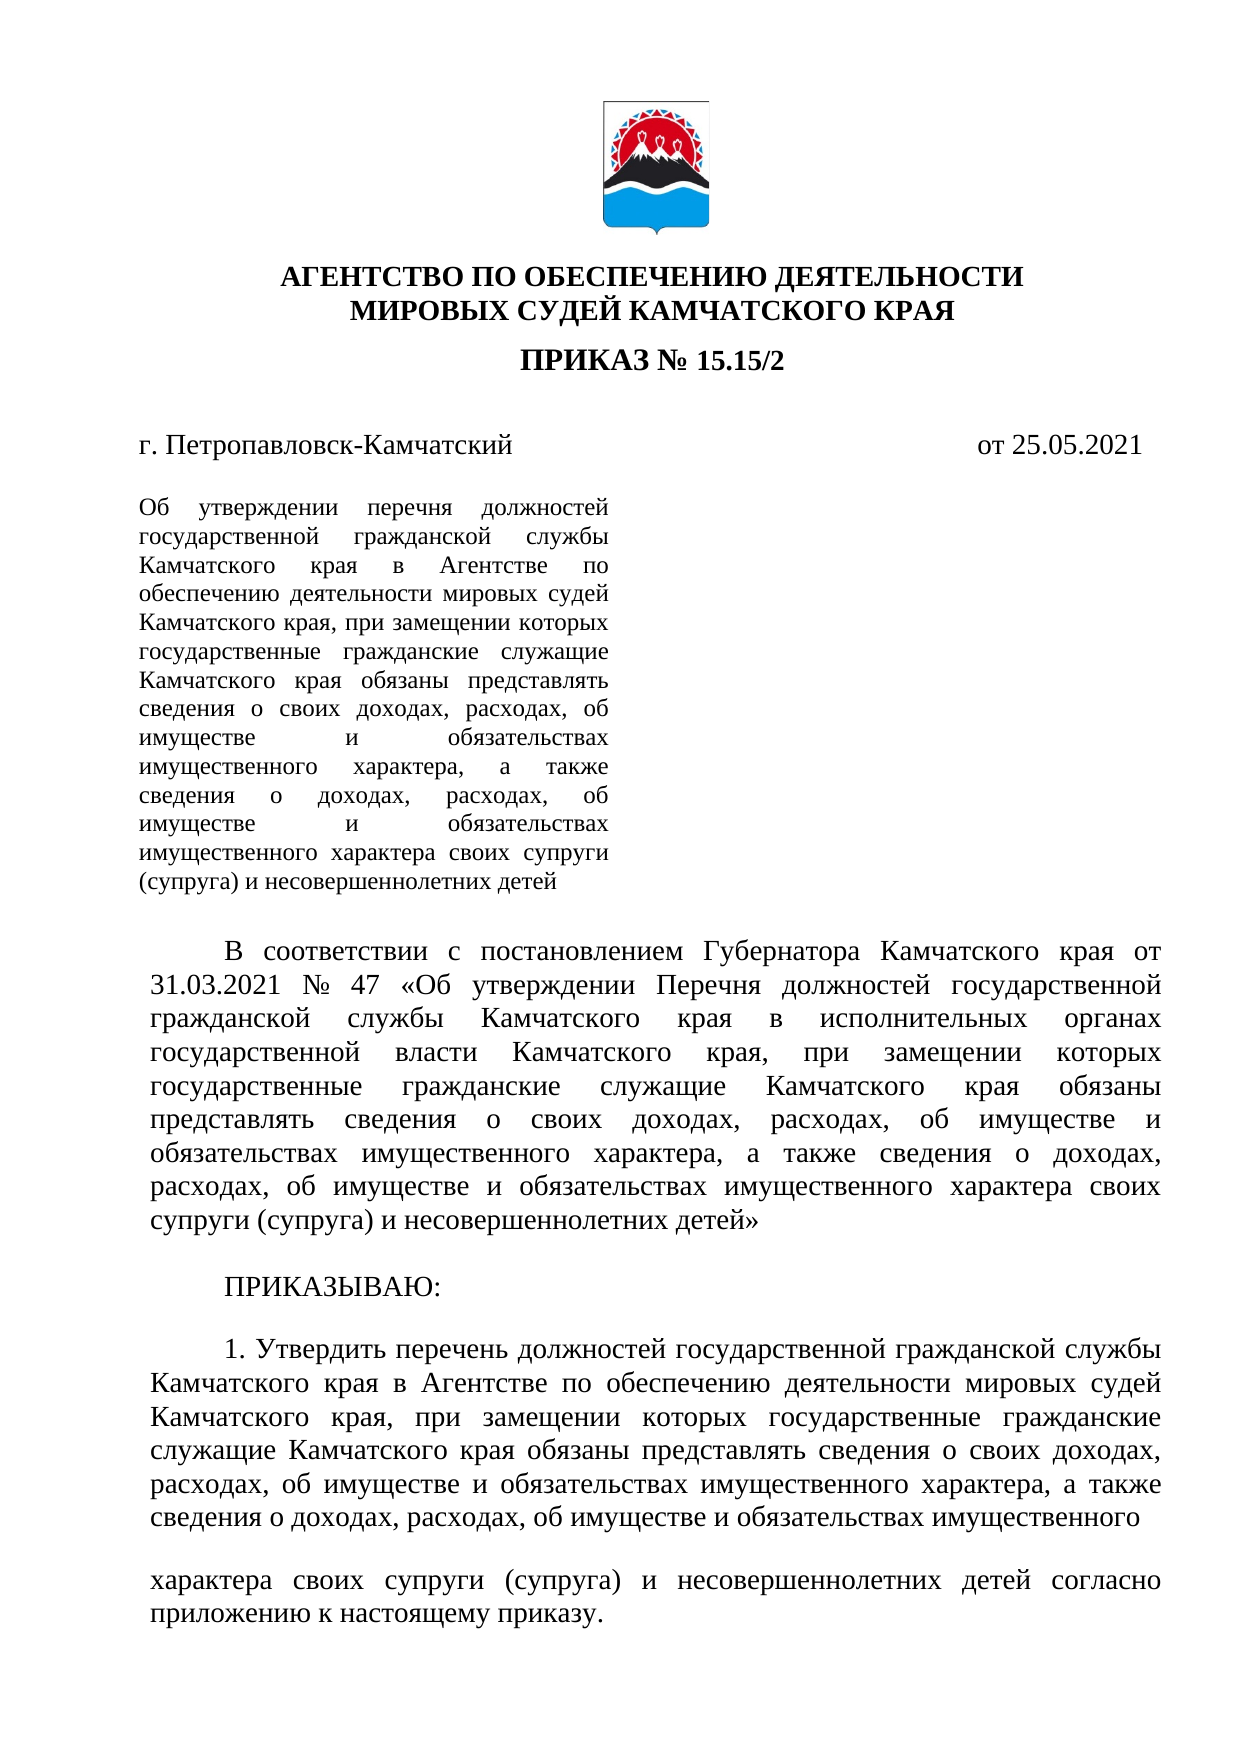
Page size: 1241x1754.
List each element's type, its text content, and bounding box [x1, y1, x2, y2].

picture [603, 219, 710, 235]
text 1. Утвердить перечень должностей государственной гражданской службы Камчатского края в Агентстве по обеспечению деятельности мировых судей Камчатского края, при замещении которых государственные гражданские служащие Камчатского края обязаны представлять сведения о своих доходах, расходах, об имуществе и обязательствах имущественного характера, а также сведения о доходах, расходах, об имуществе и обязательствах имущественного [150, 1332, 1162, 1533]
table_header Об утверждении перечня должностей государственной гражданской службы Камчатского края в Агентстве по обеспечению деятельности мировых судей Камчатского края, при замещении которых государственные гражданские служащие Камчатского края обязаны представлять сведения о своих доходах, расходах, об имуществе и обязательствах имущественного характера, а также сведения о доходах, расходах, об имуществе и обязательствах имущественного характера своих супруги (супруга) и несовершеннолетних детей [139, 492, 620, 900]
text ПРИКАЗЫВАЮ: [150, 1269, 1162, 1302]
picture [603, 101, 710, 210]
table_header АГЕНТСТВО ПО ОБЕСПЕЧЕНИЮ ДЕЯТЕЛЬНОСТИ МИРОВЫХ СУДЕЙ КАМЧАТСКОГО КРАЯ ПРИКАЗ № 15.15/2 [150, 259, 1154, 391]
table_header г. Петропавловск-Камчатский [139, 427, 672, 464]
table_header от 25.05.2021 [672, 427, 1154, 464]
text В соответствии с постановлением Губернатора Камчатского края от 31.03.2021 № 47 «Об утверждении Перечня должностей государственной гражданской службы Камчатского края в исполнительных органах государственной власти Камчатского края, при замещении которых государственные гражданские служащие Камчатского края обязаны представлять сведения о своих доходах, расходах, об имуществе и обязательствах имущественного характера, а также сведения о доходах, расходах, об имуществе и обязательствах имущественного характера своих супруги (супруга) и несовершеннолетних детей» [150, 933, 1162, 1235]
text характера своих супруги (супруга) и несовершеннолетних детей согласно приложению к настоящему приказу. [150, 1562, 1162, 1629]
